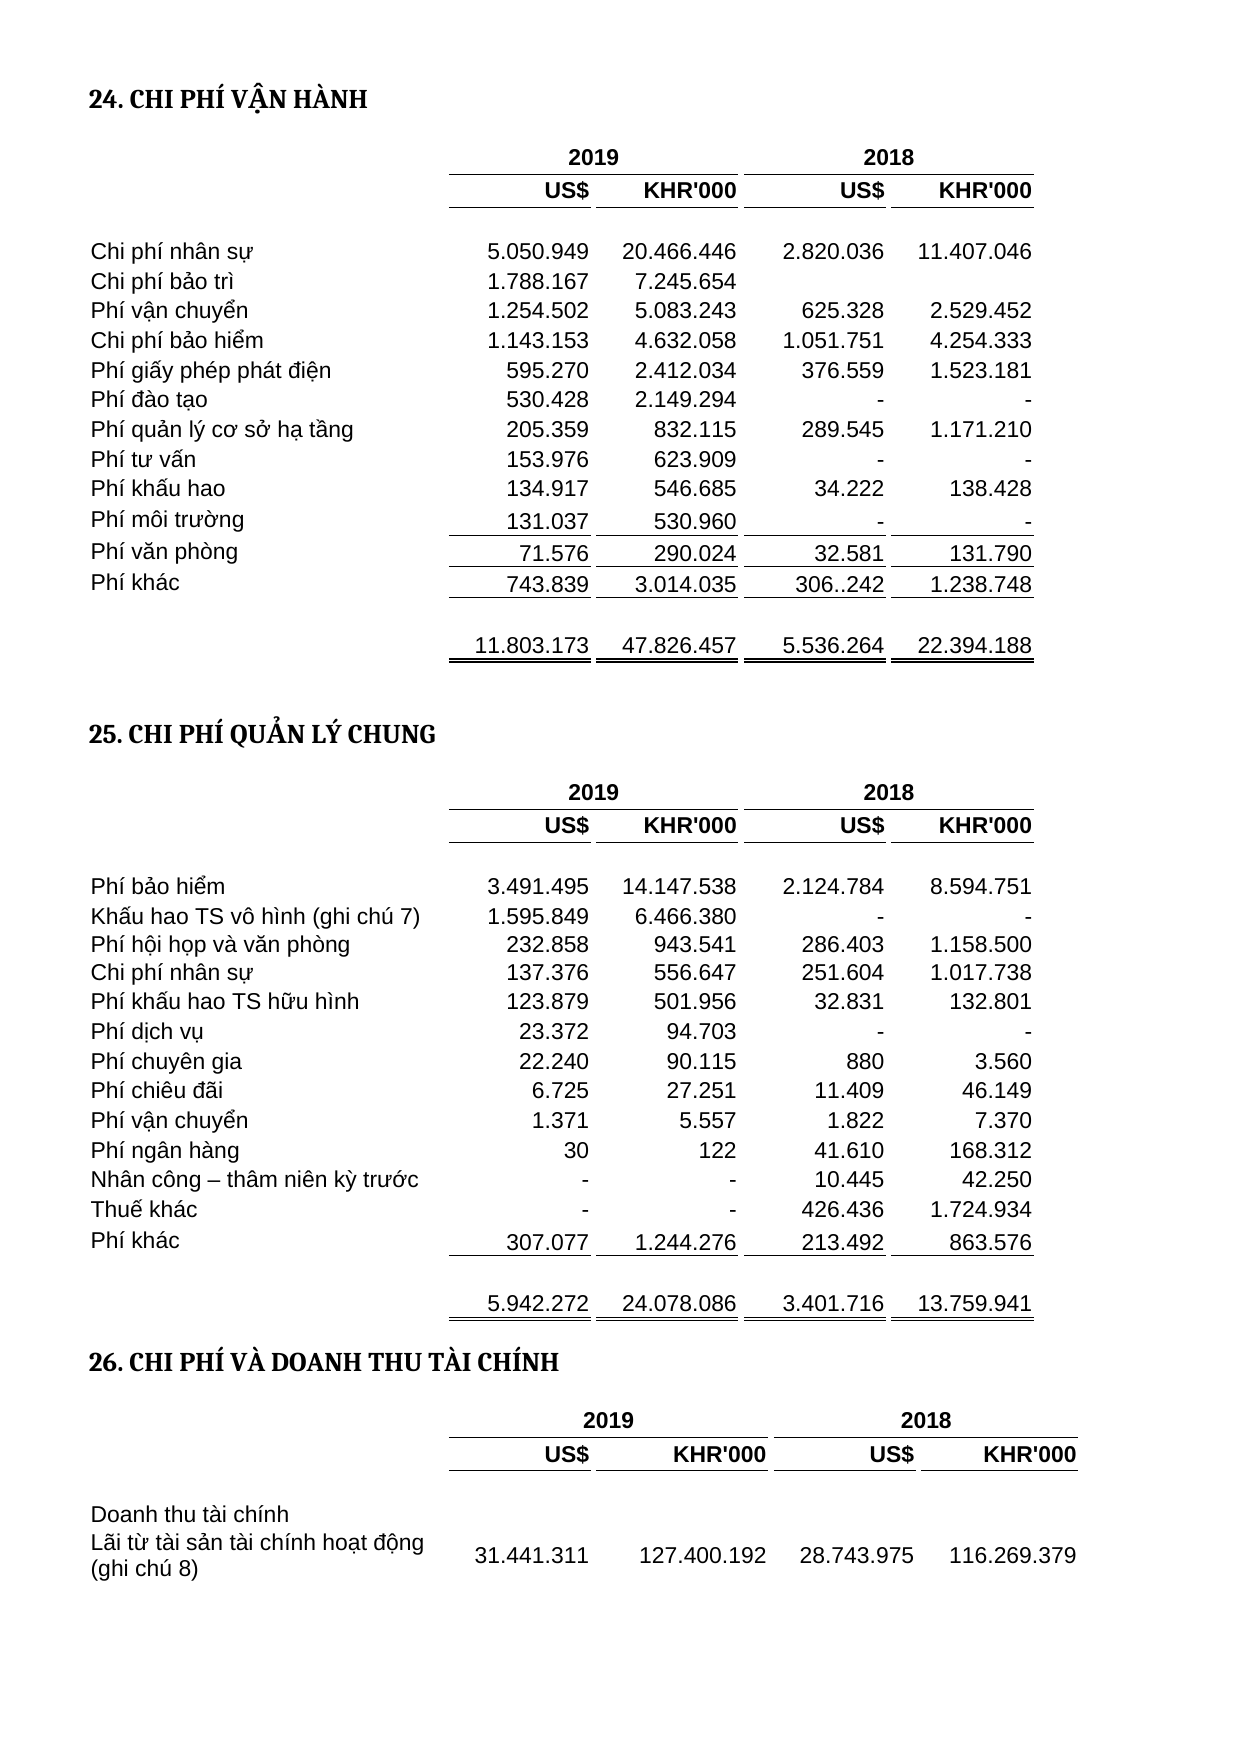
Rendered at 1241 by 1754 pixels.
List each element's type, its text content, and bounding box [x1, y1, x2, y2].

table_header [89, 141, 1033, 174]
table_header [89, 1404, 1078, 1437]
text 26. CHI PHÍ VÀ DOANH THU TÀI CHÍNH [89, 1347, 1137, 1378]
text 25. CHI PHÍ QUẢN LÝ CHUNG [89, 719, 1137, 751]
text 24. CHI PHÍ VẬN HÀNH [89, 84, 1137, 116]
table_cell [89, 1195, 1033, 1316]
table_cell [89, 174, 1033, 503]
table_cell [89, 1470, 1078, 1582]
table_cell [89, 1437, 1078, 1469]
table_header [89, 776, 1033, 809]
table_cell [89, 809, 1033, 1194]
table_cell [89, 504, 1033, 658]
